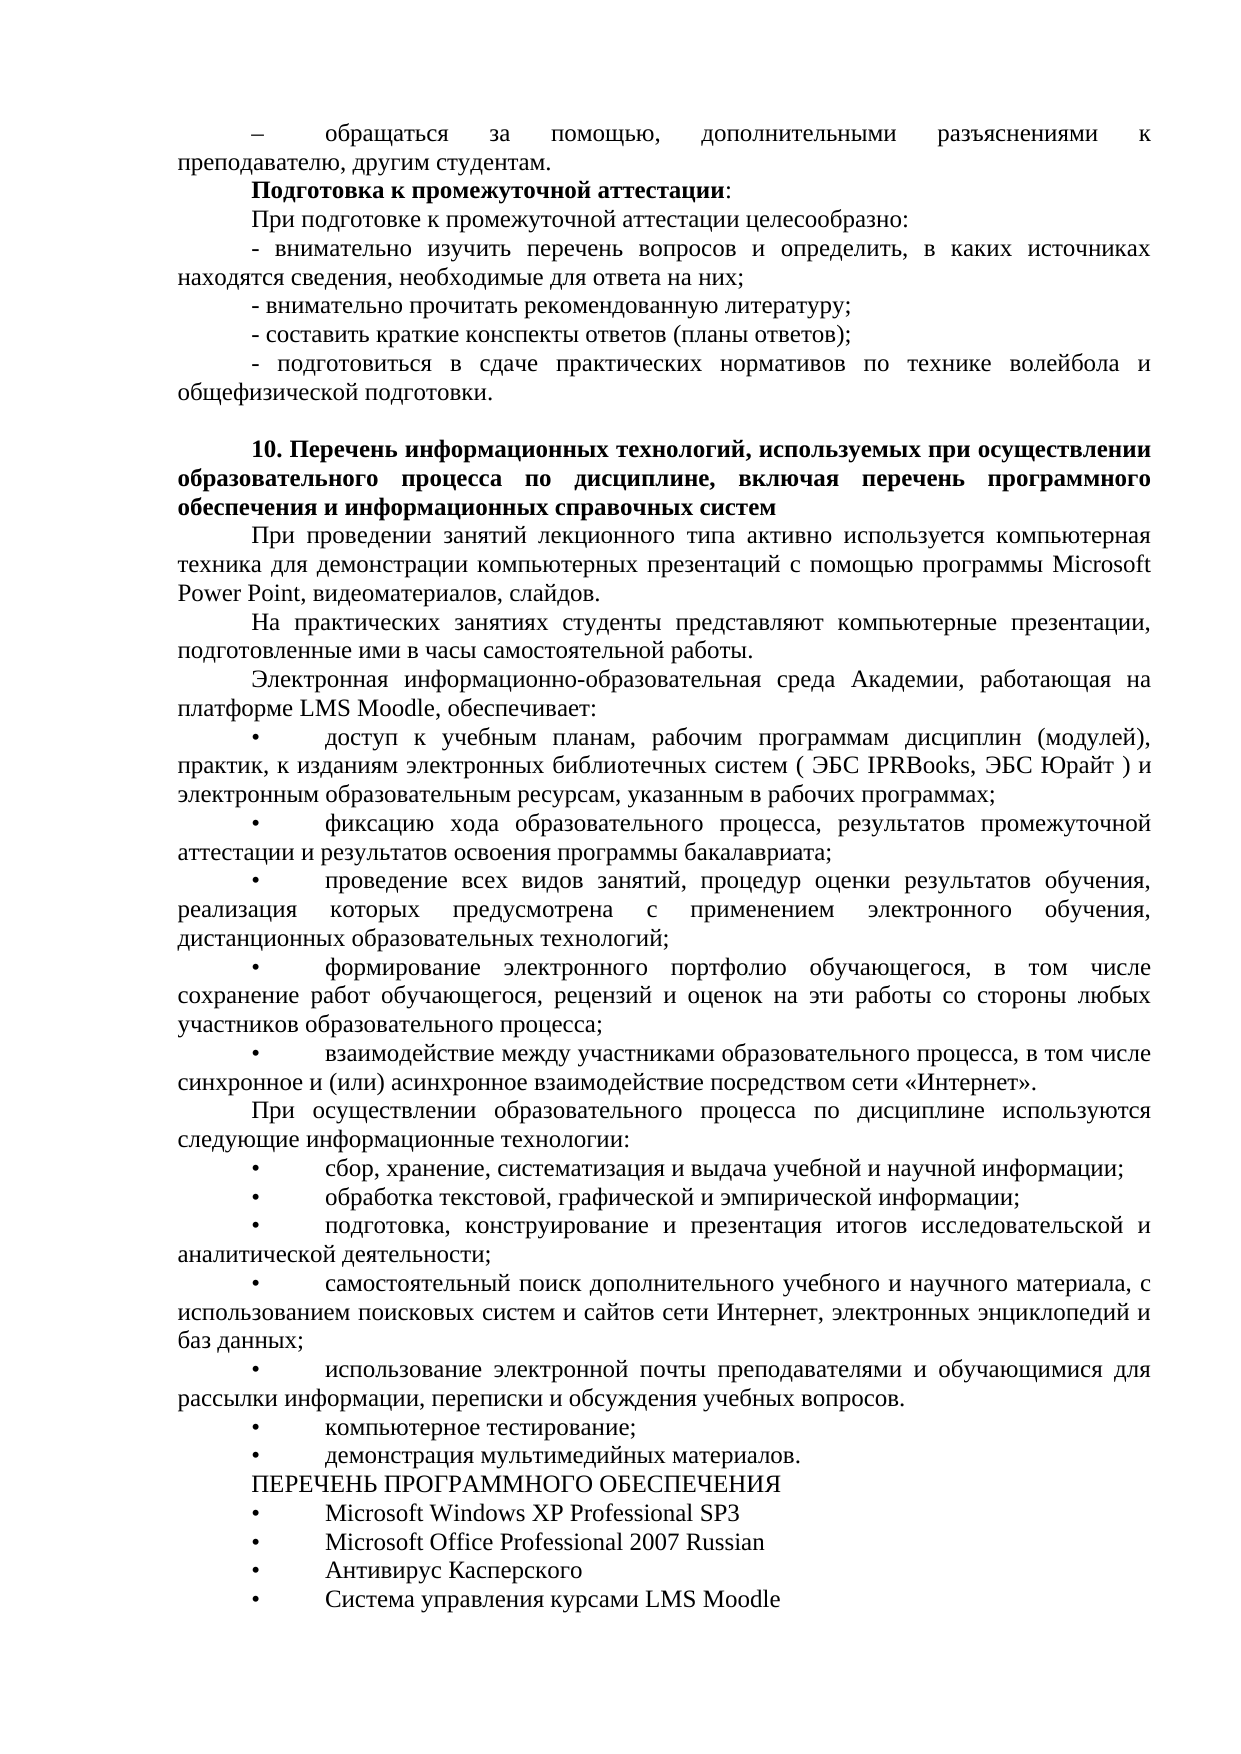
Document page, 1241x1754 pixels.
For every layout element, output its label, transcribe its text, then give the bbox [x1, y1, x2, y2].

text При осуществлении образовательного процесса по дисциплине используются следующие информационные технологии: [177, 1096, 1152, 1153]
text • подготовка, конструирование и презентация итогов исследовательской и аналитической деятельности; [177, 1211, 1152, 1268]
text • Cистема управления курсами LMS Moodle [177, 1584, 1152, 1613]
text На практических занятиях студенты представляют компьютерные презентации, подготовленные ими в часы самостоятельной работы. [177, 607, 1152, 664]
text • самостоятельный поиск дополнительного учебного и научного материала, с использованием поисковых систем и сайтов сети Интернет, электронных энциклопедий и баз данных; [177, 1268, 1152, 1354]
text При проведении занятий лекционного типа активно используется компьютерная техника для демонстрации компьютерных презентаций с помощью программы Microsoft Power Point, видеоматериалов, слайдов. [177, 521, 1152, 607]
text 10. Перечень информационных технологий, используемых при осуществлении образовательного процесса по дисциплине, включая перечень программного обеспечения и информационных справочных систем [177, 434, 1152, 521]
text - составить краткие конспекты ответов (планы ответов); [177, 319, 1152, 348]
text • сбор, хранение, систематизация и выдача учебной и научной информации; [177, 1153, 1152, 1182]
text • Microsoft Office Professional 2007 Russian [177, 1527, 1152, 1556]
text Подготовка к промежуточной аттестации: [177, 176, 1152, 204]
text ПЕРЕЧЕНЬ ПРОГРАММНОГО ОБЕСПЕЧЕНИЯ [177, 1469, 1152, 1498]
text • взаимодействие между участниками образовательного процесса, в том числе синхронное и (или) асинхронное взаимодействие посредством сети «Интернет». [177, 1038, 1152, 1096]
text Электронная информационно-образовательная среда Академии, работающая на платформе LMS Moodle, обеспечивает: [177, 664, 1152, 722]
text • демонстрация мультимедийных материалов. [177, 1441, 1152, 1469]
text - подготовиться в сдаче практических нормативов по технике волейбола и общефизической подготовки. [177, 348, 1152, 406]
text • Антивирус Касперского [177, 1556, 1152, 1584]
text - внимательно изучить перечень вопросов и определить, в каких источниках находятся сведения, необходимые для ответа на них; [177, 233, 1152, 291]
text • формирование электронного портфолио обучающегося, в том числе сохранение работ обучающегося, рецензий и оценок на эти работы со стороны любых участников образовательного процесса; [177, 952, 1152, 1038]
text - внимательно прочитать рекомендованную литературу; [177, 291, 1152, 319]
text • доступ к учебным планам, рабочим программам дисциплин (модулей), практик, к изданиям электронных библиотечных систем ( ЭБС IPRBooks, ЭБС Юрайт ) и электронным образовательным ресурсам, указанным в рабочих программах; [177, 722, 1152, 808]
text • использование электронной почты преподавателями и обучающимися для рассылки информации, переписки и обсуждения учебных вопросов. [177, 1354, 1152, 1412]
text • компьютерное тестирование; [177, 1412, 1152, 1441]
text • проведение всех видов занятий, процедур оценки результатов обучения, реализация которых предусмотрена с применением электронного обучения, дистанционных образовательных технологий; [177, 866, 1152, 952]
text • обработка текстовой, графической и эмпирической информации; [177, 1182, 1152, 1211]
text При подготовке к промежуточной аттестации целесообразно: [177, 204, 1152, 233]
text • фиксацию хода образовательного процесса, результатов промежуточной аттестации и результатов освоения программы бакалавриата; [177, 808, 1152, 866]
text • Microsoft Windows XP Professional SP3 [177, 1498, 1152, 1527]
list обращаться за помощью, дополнительными разъяснениями к преподавателю, другим студентам. [177, 118, 1152, 176]
